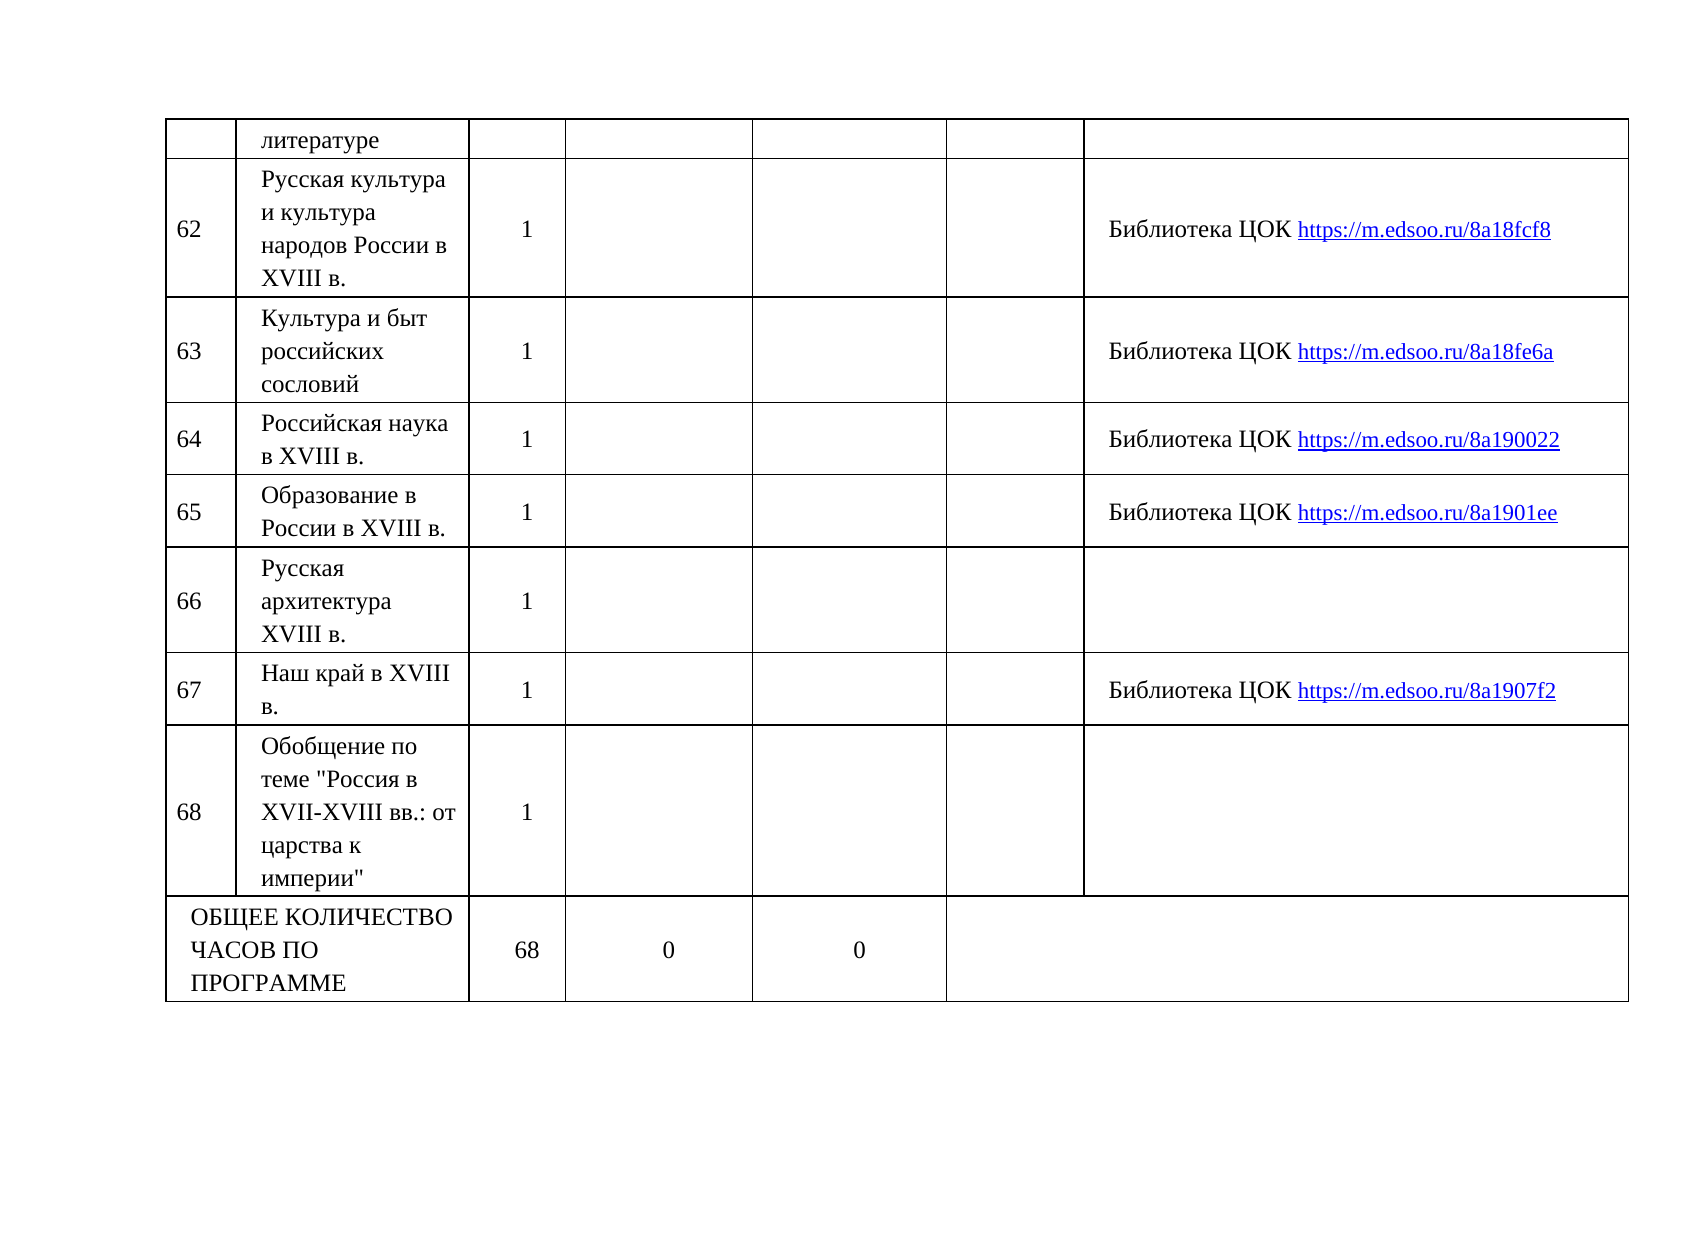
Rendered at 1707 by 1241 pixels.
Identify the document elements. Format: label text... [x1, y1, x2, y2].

table_cell [566, 159, 752, 296]
table_cell 64 [167, 403, 235, 474]
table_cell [1085, 120, 1628, 157]
table_cell [947, 403, 1083, 474]
table_cell [753, 653, 946, 724]
table_cell Библиотека ЦОК https://m.edsoo.ru/8a18fcf8 [1085, 159, 1628, 296]
table_cell Российская наука в XVIII в. [237, 403, 468, 474]
table_cell 68 [167, 726, 235, 895]
table_cell [753, 120, 946, 157]
table_cell Обобщение по теме "Россия в XVII-XVIII вв.: от царства к империи" [237, 726, 468, 895]
table_cell Русская культура и культура народов России в XVIII в. [237, 159, 468, 296]
table_cell Библиотека ЦОК https://m.edsoo.ru/8a1901ee [1085, 475, 1628, 546]
table_cell [566, 475, 752, 546]
table_cell 61 [167, 120, 235, 157]
table_cell 0 [566, 897, 752, 1001]
table_cell 1 [470, 726, 565, 895]
table_cell 0 [753, 897, 946, 1001]
table_cell 1 [470, 298, 565, 401]
table_cell 62 [167, 159, 235, 296]
table_cell 1 [470, 475, 565, 546]
table_cell [753, 726, 946, 895]
table_cell Образование в России в XVIII в. [237, 475, 468, 546]
table_cell 1 [470, 653, 565, 724]
table_cell [566, 548, 752, 652]
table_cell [237, 120, 468, 157]
table_cell 63 [167, 298, 235, 401]
table_cell [947, 897, 1628, 1001]
table_cell 65 [167, 475, 235, 546]
table_cell 1 [470, 159, 565, 296]
table_cell Наш край в XVIII в. [237, 653, 468, 724]
table_cell [947, 548, 1083, 652]
table_cell [947, 298, 1083, 401]
table_cell [947, 159, 1083, 296]
table_cell [947, 475, 1083, 546]
table_cell Русская архитектура XVIII в. [237, 548, 468, 652]
table_cell [566, 298, 752, 401]
table_cell 68 [470, 897, 565, 1001]
table_cell ОБЩЕЕ КОЛИЧЕСТВО ЧАСОВ ПО ПРОГРАММЕ [167, 897, 468, 1001]
table_cell [1085, 548, 1628, 652]
table_cell [947, 120, 1083, 157]
table_cell 1 [470, 548, 565, 652]
table_cell Библиотека ЦОК https://m.edsoo.ru/8a190022 [1085, 403, 1628, 474]
table_cell Культура и быт российских сословий [237, 298, 468, 401]
table_cell [753, 403, 946, 474]
table_cell 1 [470, 120, 565, 157]
table_cell [566, 726, 752, 895]
table_cell [1085, 726, 1628, 895]
table_cell [753, 548, 946, 652]
table_cell [753, 298, 946, 401]
table_cell [566, 120, 752, 157]
table_cell [753, 475, 946, 546]
table_cell [566, 653, 752, 724]
table_cell Библиотека ЦОК https://m.edsoo.ru/8a1907f2 [1085, 653, 1628, 724]
table_cell [566, 403, 752, 474]
table_cell 67 [167, 653, 235, 724]
table_cell 1 [470, 403, 565, 474]
table_cell [753, 159, 946, 296]
table_cell Библиотека ЦОК https://m.edsoo.ru/8a18fe6a [1085, 298, 1628, 401]
table_cell [947, 653, 1083, 724]
table_cell [947, 726, 1083, 895]
table_cell 66 [167, 548, 235, 652]
